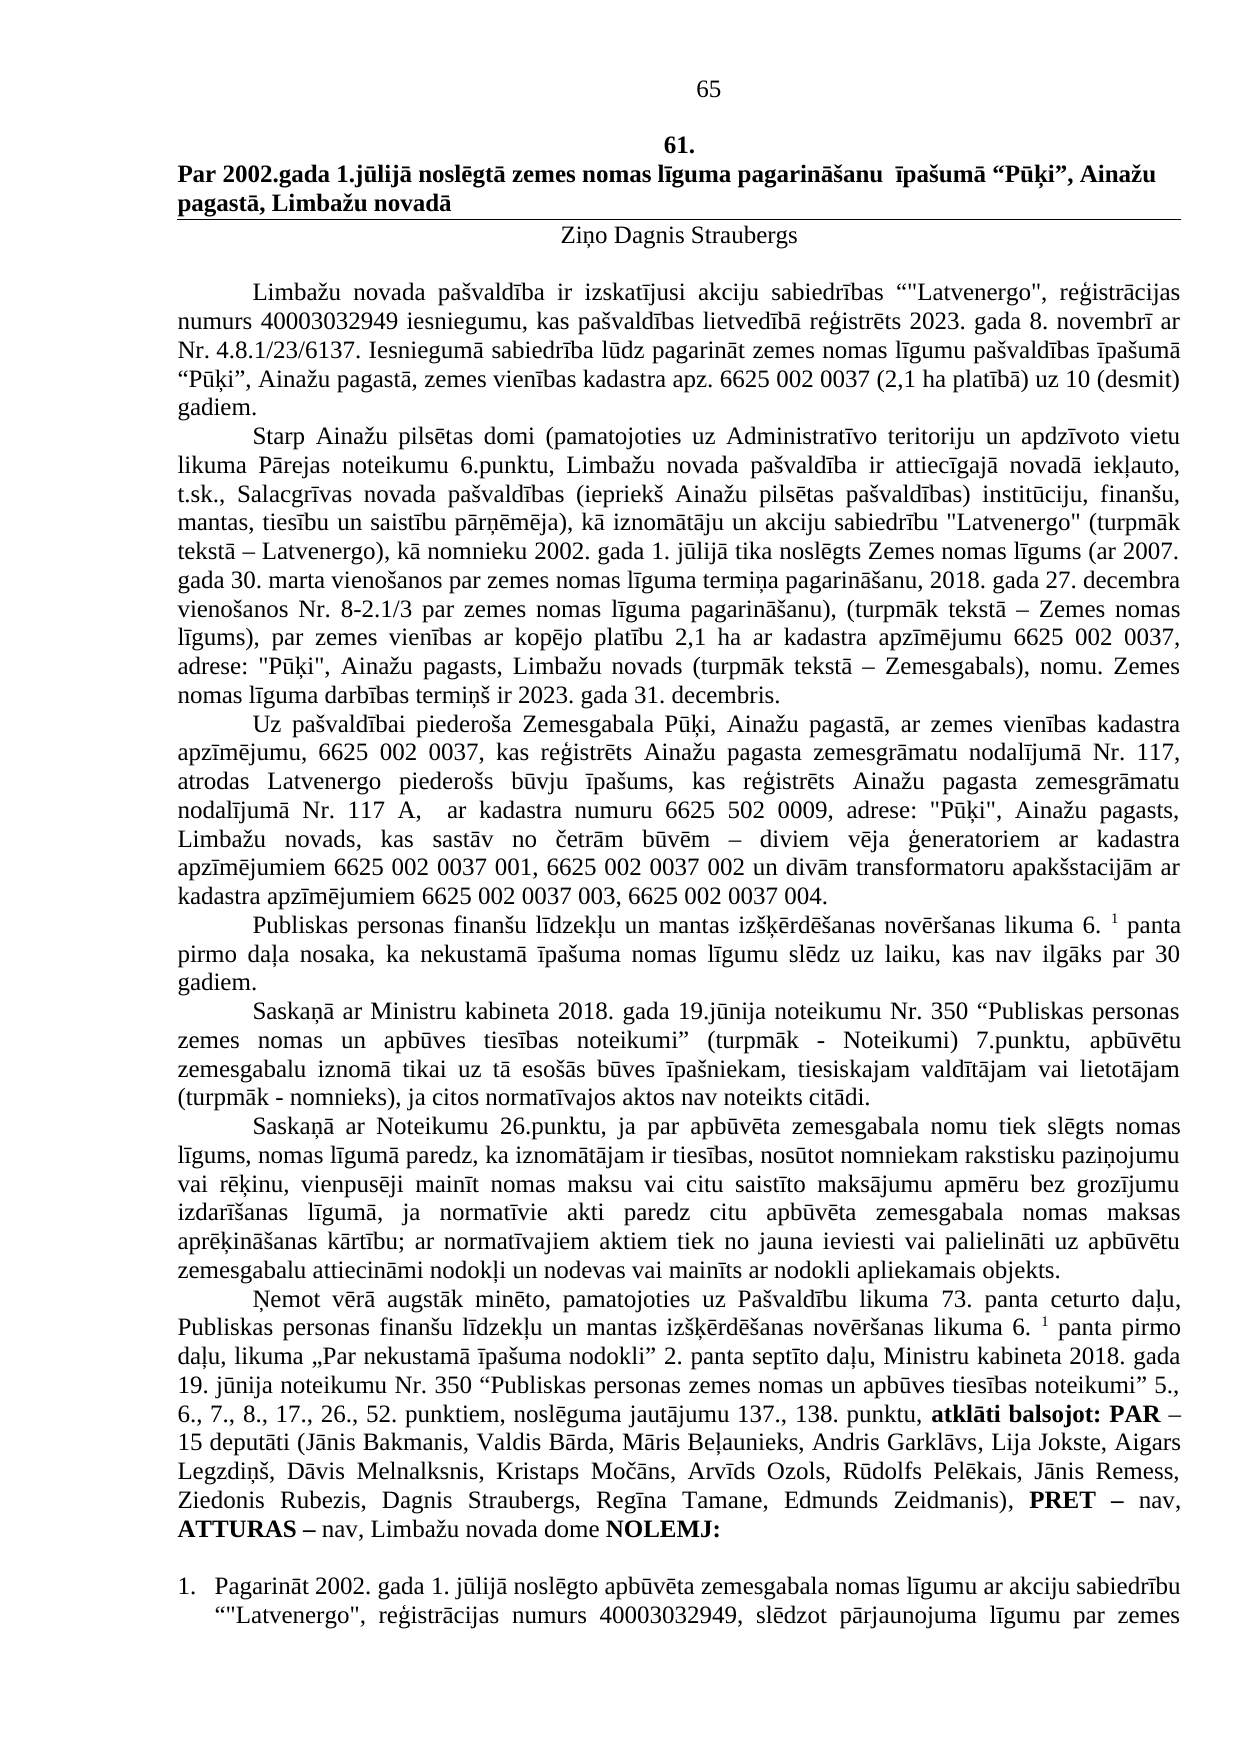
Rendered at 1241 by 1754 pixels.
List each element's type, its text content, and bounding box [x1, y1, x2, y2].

text Saskaņā ar Noteikumu 26.punktu, ja par apbūvēta zemesgabala nomu tiek slēgts nomas līgums, nomas līgumā paredz, ka iznomātājam ir tiesības, nosūtot nomniekam rakstisku paziņojumu vai rēķinu, vienpusēji mainīt nomas maksu vai citu saistīto maksājumu apmēru bez grozījumu izdarīšanas līgumā, ja normatīvie akti paredz citu apbūvēta zemesgabala nomas maksas aprēķināšanas kārtību; ar normatīvajiem aktiem tiek no jauna ieviesti vai palielināti uz apbūvētu zemesgabalu attiecināmi nodokļi un nodevas vai mainīts ar nodokli apliekamais objekts. [177, 1111, 1181, 1284]
text Ziņo Dagnis Straubergs [177, 220, 1181, 249]
text Saskaņā ar Ministru kabineta 2018. gada 19.jūnija noteikumu Nr. 350 “Publiskas personas zemes nomas un apbūves tiesības noteikumi” (turpmāk - Noteikumi) 7.punktu, apbūvētu zemesgabalu iznomā tikai uz tā esošās būves īpašniekam, tiesiskajam valdītājam vai lietotājam (turpmāk - nomnieks), ja citos normatīvajos aktos nav noteikts citādi. [177, 996, 1181, 1111]
text Ņemot vērā augstāk minēto, pamatojoties uz Pašvaldību likuma 73. panta ceturto daļu, Publiskas personas finanšu līdzekļu un mantas izšķērdēšanas novēršanas likuma 6. 1 panta pirmo daļu, likuma „Par nekustamā īpašuma nodokli” 2. panta septīto daļu, Ministru kabineta 2018. gada 19. jūnija noteikumu Nr. 350 “Publiskas personas zemes nomas un apbūves tiesības noteikumi” 5., 6., 7., 8., 17., 26., 52. punktiem, noslēguma jautājumu 137., 138. punktu, atklāti balsojot: PAR – 15 deputāti (Jānis Bakmanis, Valdis Bārda, Māris Beļaunieks, Andris Garklāvs, Lija Jokste, Aigars Legzdiņš, Dāvis Melnalksnis, Kristaps Močāns, Arvīds Ozols, Rūdolfs Pelēkais, Jānis Remess, Ziedonis Rubezis, Dagnis Straubergs, Regīna Tamane, Edmunds Zeidmanis), PRET – nav, ATTURAS – nav, Limbažu novada dome NOLEMJ: [177, 1284, 1181, 1542]
text Par 2002.gada 1.jūlijā noslēgtā zemes nomas līguma pagarināšanu īpašumā “Pūķi”, Ainažu pagastā, Limbažu novadā [177, 159, 1181, 219]
text Publiskas personas finanšu līdzekļu un mantas izšķērdēšanas novēršanas likuma 6. 1 panta pirmo daļa nosaka, ka nekustamā īpašuma nomas līgumu slēdz uz laiku, kas nav ilgāks par 30 gadiem. [177, 910, 1181, 996]
text Uz pašvaldībai piederoša Zemesgabala Pūķi, Ainažu pagastā, ar zemes vienības kadastra apzīmējumu, 6625 002 0037, kas reģistrēts Ainažu pagasta zemesgrāmatu nodalījumā Nr. 117, atrodas Latvenergo piederošs būvju īpašums, kas reģistrēts Ainažu pagasta zemesgrāmatu nodalījumā Nr. 117 A, ar kadastra numuru 6625 502 0009, adrese: "Pūķi", Ainažu pagasts, Limbažu novads, kas sastāv no četrām būvēm – diviem vēja ģeneratoriem ar kadastra apzīmējumiem 6625 002 0037 001, 6625 002 0037 002 un divām transformatoru apakšstacijām ar kadastra apzīmējumiem 6625 002 0037 003, 6625 002 0037 004. [177, 709, 1181, 910]
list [177, 1571, 1181, 1629]
text 61. [177, 131, 1181, 159]
text Limbažu novada pašvaldība ir izskatījusi akciju sabiedrības “"Latvenergo", reģistrācijas numurs 40003032949 iesniegumu, kas pašvaldības lietvedībā reģistrēts 2023. gada 8. novembrī ar Nr. 4.8.1/23/6137. Iesniegumā sabiedrība lūdz pagarināt zemes nomas līgumu pašvaldības īpašumā “Pūķi”, Ainažu pagastā, zemes vienības kadastra apz. 6625 002 0037 (2,1 ha platībā) uz 10 (desmit) gadiem. [177, 277, 1181, 421]
text Starp Ainažu pilsētas domi (pamatojoties uz Administratīvo teritoriju un apdzīvoto vietu likuma Pārejas noteikumu 6.punktu, Limbažu novada pašvaldība ir attiecīgajā novadā iekļauto, t.sk., Salacgrīvas novada pašvaldības (iepriekš Ainažu pilsētas pašvaldības) institūciju, finanšu, mantas, tiesību un saistību pārņēmēja), kā iznomātāju un akciju sabiedrību "Latvenergo" (turpmāk tekstā – Latvenergo), kā nomnieku 2002. gada 1. jūlijā tika noslēgts Zemes nomas līgums (ar 2007. gada 30. marta vienošanos par zemes nomas līguma termiņa pagarināšanu, 2018. gada 27. decembra vienošanos Nr. 8-2.1/3 par zemes nomas līguma pagarināšanu), (turpmāk tekstā – Zemes nomas līgums), par zemes vienības ar kopējo platību 2,1 ha ar kadastra apzīmējumu 6625 002 0037, adrese: "Pūķi", Ainažu pagasts, Limbažu novads (turpmāk tekstā – Zemesgabals), nomu. Zemes nomas līguma darbības termiņš ir 2023. gada 31. decembris. [177, 421, 1181, 709]
